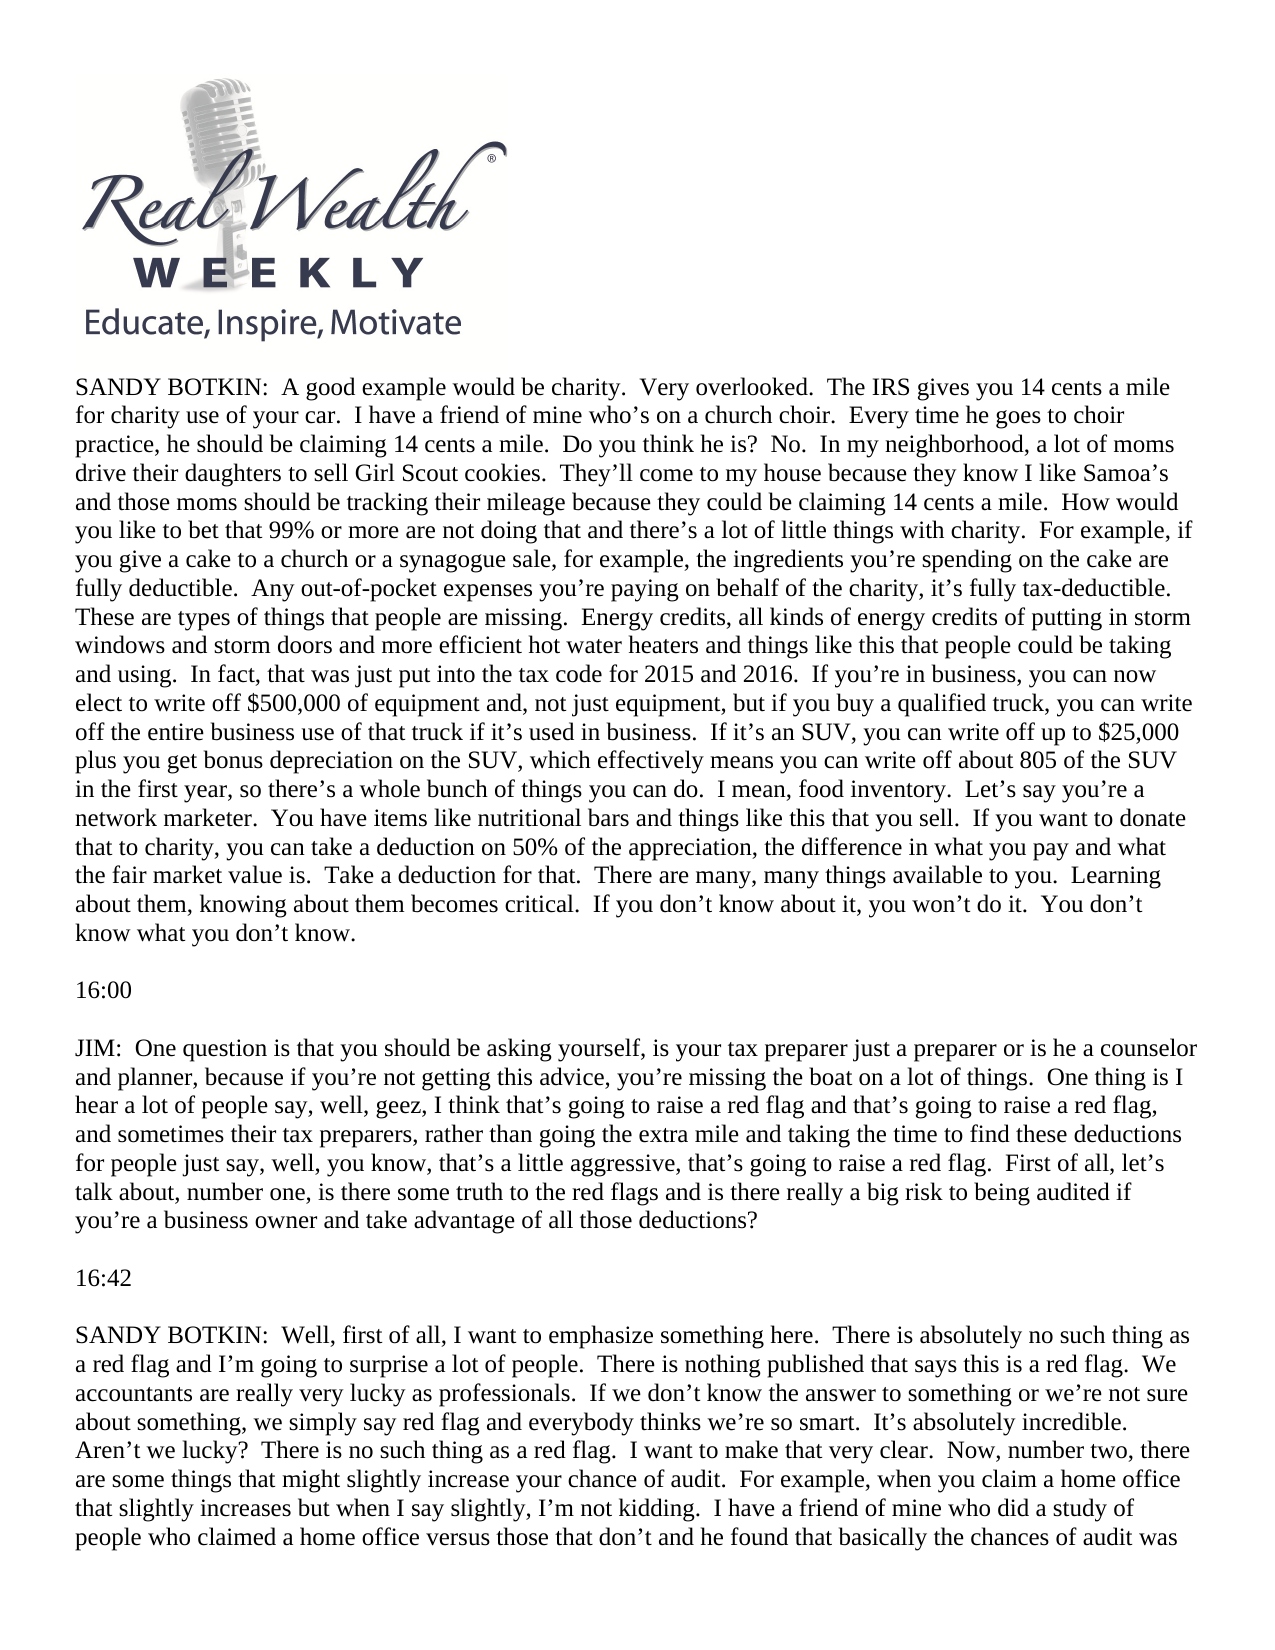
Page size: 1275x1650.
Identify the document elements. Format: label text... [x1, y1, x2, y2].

text JIM: One question is that you should be asking yourself, is your tax preparer just a preparer or is he a counselor and planner, because if you’re not getting this advice, you’re missing the boat on a lot of things. One thing is I hear a lot of people say, well, geez, I think that’s going to raise a red flag and that’s going to raise a red flag, and sometimes their tax preparers, rather than going the extra mile and taking the time to find these deductions for people just say, well, you know, that’s a little aggressive, that’s going to raise a red flag. First of all, let’s talk about, number one, is there some truth to the red flags and is there really a big risk to being audited if you’re a business owner and take advantage of all those deductions? [75, 1033, 1200, 1234]
text 16:42 [75, 1263, 1200, 1292]
text SANDY BOTKIN: A good example would be charity. Very overlooked. The IRS gives you 14 cents a mile for charity use of your car. I have a friend of mine who’s on a church choir. Every time he goes to choir practice, he should be claiming 14 cents a mile. Do you think he is? No. In my neighborhood, a lot of moms drive their daughters to sell Girl Scout cookies. They’ll come to my house because they know I like Samoa’s and those moms should be tracking their mileage because they could be claiming 14 cents a mile. How would you like to bet that 99% or more are not doing that and there’s a lot of little things with charity. For example, if you give a cake to a church or a synagogue sale, for example, the ingredients you’re spending on the cake are fully deductible. Any out-of-pocket expenses you’re paying on behalf of the charity, it’s fully tax-deductible. These are types of things that people are missing. Energy credits, all kinds of energy credits of putting in storm windows and storm doors and more efficient hot water heaters and things like this that people could be taking and using. In fact, that was just put into the tax code for 2015 and 2016. If you’re in business, you can now elect to write off $500,000 of equipment and, not just equipment, but if you buy a qualified truck, you can write off the entire business use of that truck if it’s used in business. If it’s an SUV, you can write off up to $25,000 plus you get bonus depreciation on the SUV, which effectively means you can write off about 805 of the SUV in the first year, so there’s a whole bunch of things you can do. I mean, food inventory. Let’s say you’re a network marketer. You have items like nutritional bars and things like this that you sell. If you want to donate that to charity, you can take a deduction on 50% of the appreciation, the difference in what you pay and what the fair market value is. Take a deduction for that. There are many, many things available to you. Learning about them, knowing about them becomes critical. If you don’t know about it, you won’t do it. You don’t know what you don’t know. [75, 372, 1200, 947]
picture [75, 75, 508, 372]
text 16:00 [75, 976, 1200, 1004]
